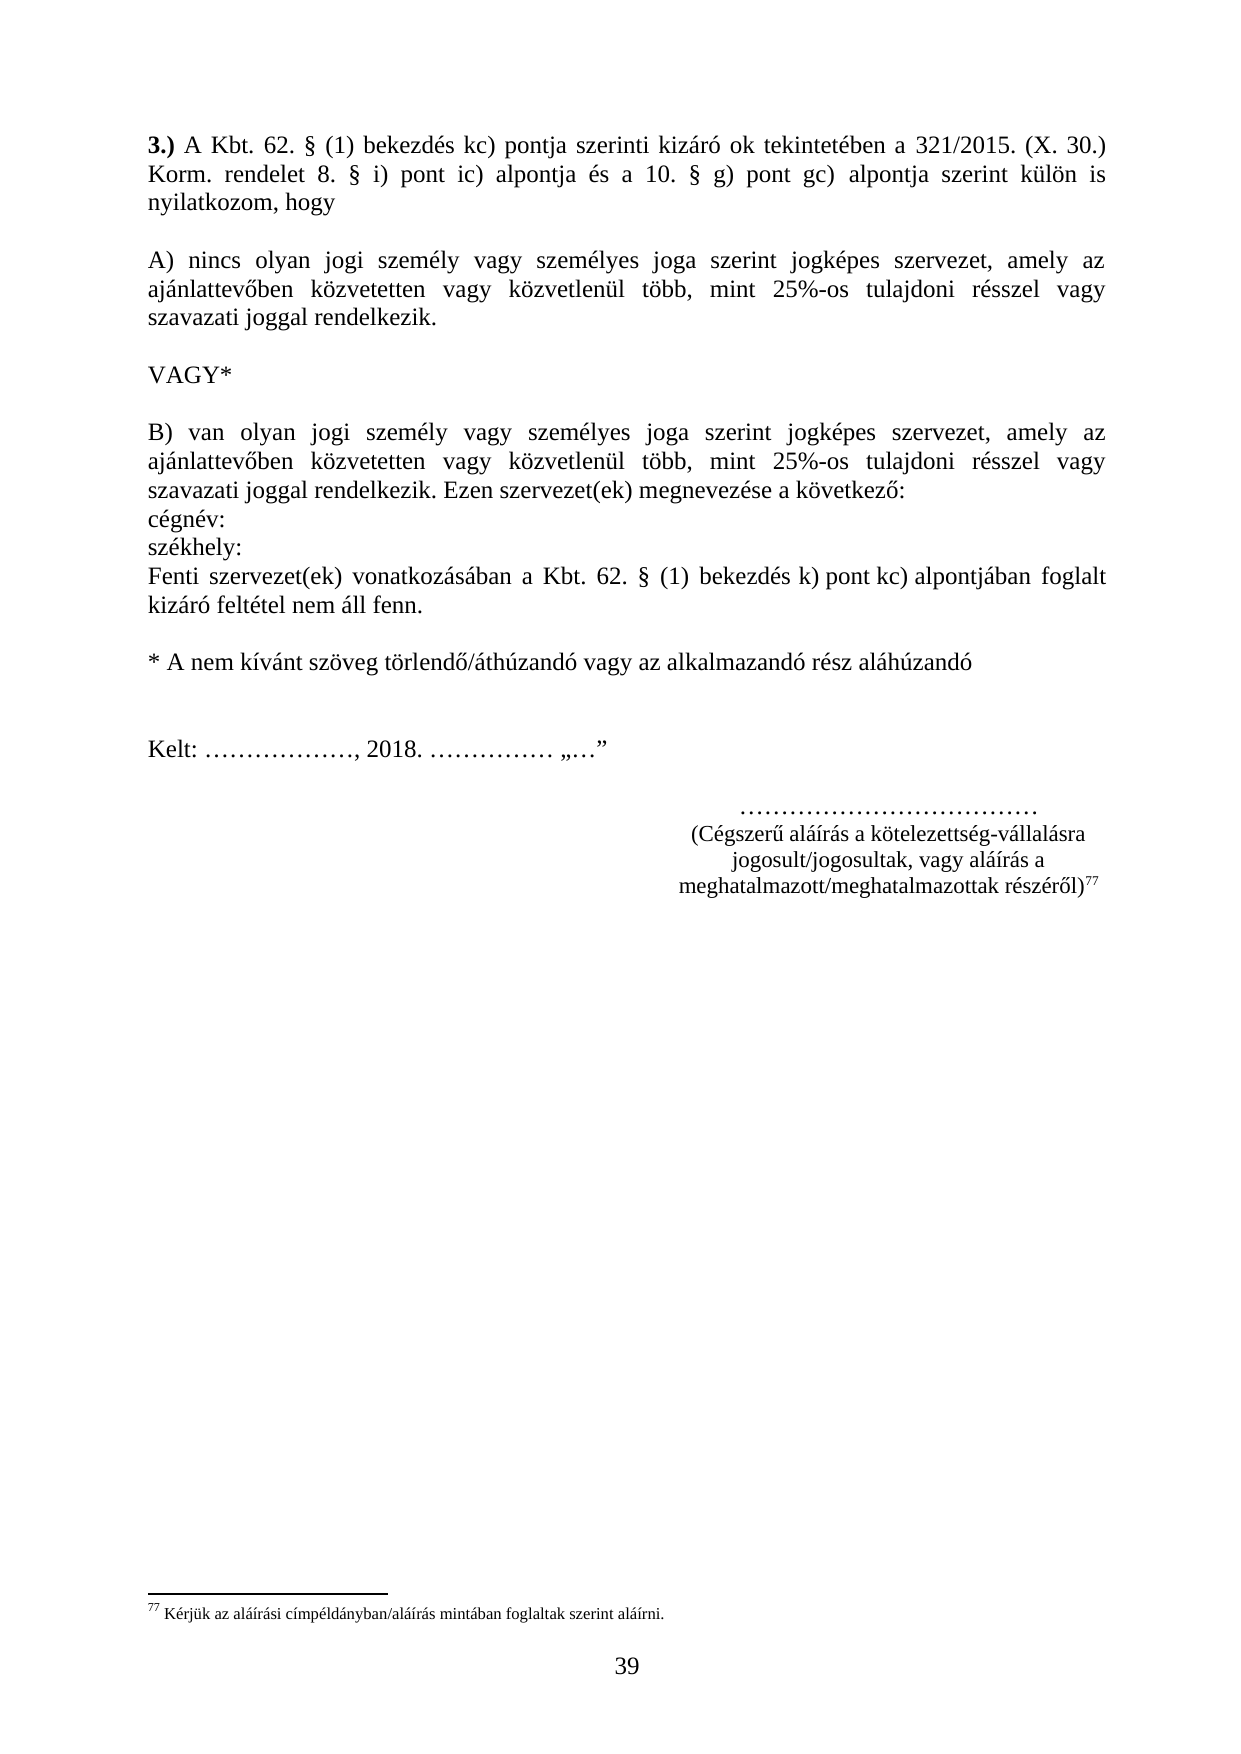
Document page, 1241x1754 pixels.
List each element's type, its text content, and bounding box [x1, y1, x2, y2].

text VAGY* [148, 360, 1106, 389]
table_cell (Cégszerű aláírás a kötelezettség-vállalásra jogosult/jogosultak, vagy aláírás a meghatalmazott/meghatalmazottak részéről) [671, 820, 1106, 899]
text B) van olyan jogi személy vagy személyes joga szerint jogképes szervezet, amely az ajánlattevőben közvetetten vagy közvetlenül több, mint 25%-os tulajdoni résszel vagy szavazati joggal rendelkezik. Ezen szervezet(ek) megnevezése a következő: [148, 417, 1106, 504]
text 3.) A Kbt. 62. § (1) bekezdés kc) pontja szerinti kizáró ok tekintetében a 321/2015. (X. 30.) Korm. rendelet 8. § i) pont ic) alpontja és a 10. § g) pont gc) alpontja szerint külön is nyilatkozom, hogy [148, 130, 1106, 216]
text A) nincs olyan jogi személy vagy személyes joga szerint jogképes szervezet, amely az ajánlattevőben közvetetten vagy közvetlenül több, mint 25%-os tulajdoni résszel vagy szavazati joggal rendelkezik. [148, 245, 1106, 331]
text Kelt: ………………, 2018. …………… „…” [148, 734, 1106, 762]
text cégnév: [148, 504, 1106, 532]
text székhely: [148, 532, 1106, 561]
text Fenti szervezet(ek) vonatkozásában a Kbt. 62. § (1) bekezdés k) pont kc) alpontjában foglalt kizáró feltétel nem áll fenn. [148, 561, 1106, 619]
text * A nem kívánt szöveg törlendő/áthúzandó vagy az alkalmazandó rész aláhúzandó [148, 647, 1106, 676]
table_header ……………………………… [671, 791, 1106, 820]
